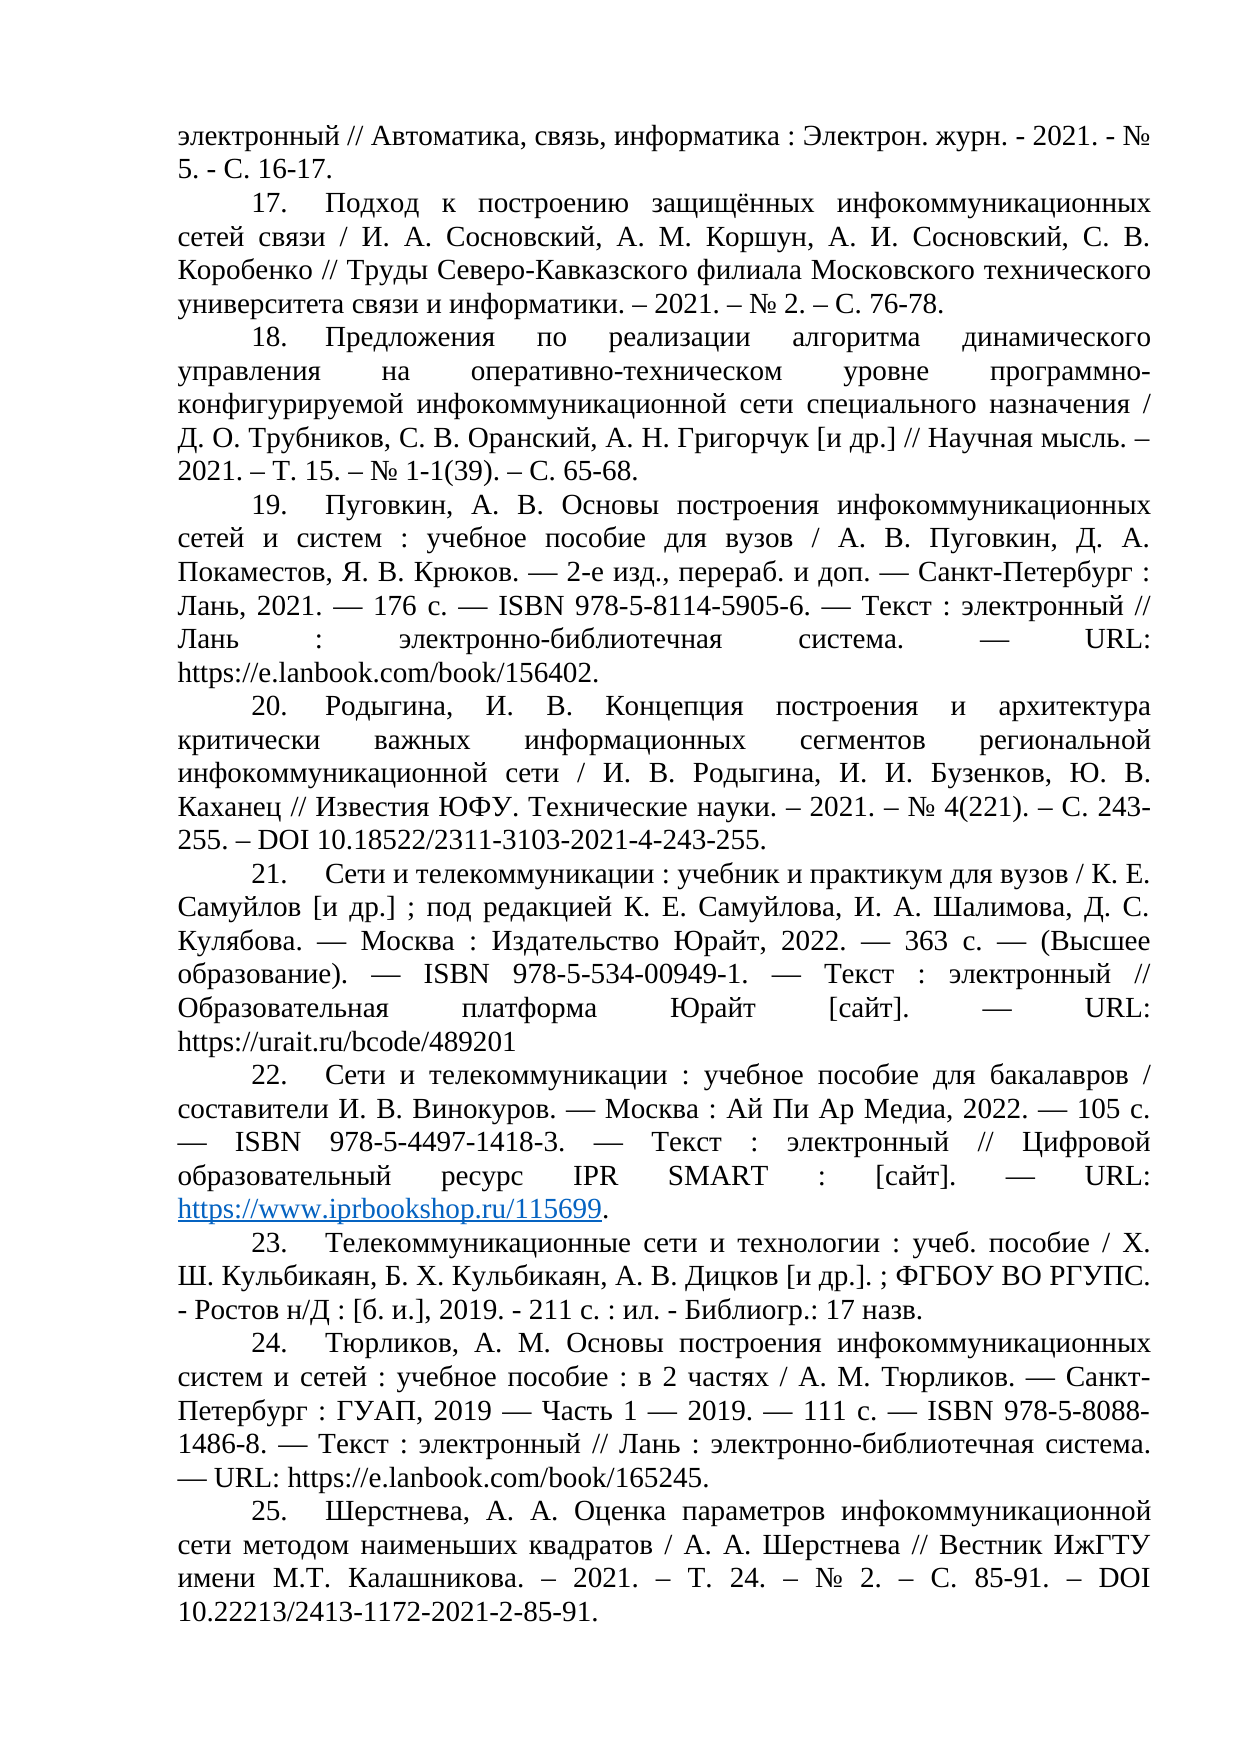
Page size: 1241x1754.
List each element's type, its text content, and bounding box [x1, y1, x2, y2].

list Сети и телекоммуникации : учебное пособие для бакалавров / составители И. В. Винокуров. — Москва : Ай Пи Ар Медиа, 2022. — 105 c. — ISBN 978-5-4497-1418-3. — Текст : электронный // Цифровой образовательный ресурс IPR SMART : [сайт]. — URL: https://www.iprbookshop.ru/115699. [177, 1057, 1152, 1225]
list Телекоммуникационные сети и технологии : учеб. пособие / Х. Ш. Кульбикаян, Б. Х. Кульбикаян, А. В. Дицков [и др.]. ; ФГБОУ ВО РГУПС. - Ростов н/Д : [б. и.], 2019. - 211 с. : ил. - Библиогр.: 17 назв. [177, 1225, 1152, 1326]
list Пуговкин, А. В. Основы построения инфокоммуникационных сетей и систем : учебное пособие для вузов / А. В. Пуговкин, Д. А. Покаместов, Я. В. Крюков. — 2-е изд., перераб. и доп. — Санкт-Петербург : Лань, 2021. — 176 с. — ISBN 978-5-8114-5905-6. — Текст : электронный // Лань : электронно-библиотечная система. — URL: https://e.lanbook.com/book/156402. [177, 487, 1152, 688]
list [177, 118, 1152, 185]
list Шерстнева, А. А. Оценка параметров инфокоммуникационной сети методом наименьших квадратов / А. А. Шерстнева // Вестник ИжГТУ имени М.Т. Калашникова. – 2021. – Т. 24. – № 2. – С. 85-91. – DOI 10.22213/2413-1172-2021-2-85-91. [177, 1493, 1152, 1627]
list Родыгина, И. В. Концепция построения и архитектура критически важных информационных сегментов региональной инфокоммуникационной сети / И. В. Родыгина, И. И. Бузенков, Ю. В. Каханец // Известия ЮФУ. Технические науки. – 2021. – № 4(221). – С. 243-255. – DOI 10.18522/2311-3103-2021-4-243-255. [177, 688, 1152, 856]
list Подход к построению защищённых инфокоммуникационных сетей связи / И. А. Сосновский, А. М. Коршун, А. И. Сосновский, С. В. Коробенко // Труды Северо-Кавказского филиала Московского технического университета связи и информатики. – 2021. – № 2. – С. 76-78. [177, 185, 1152, 319]
list Тюрликов, А. М. Основы построения инфокоммуникационных систем и сетей : учебное пособие : в 2 частях / А. М. Тюрликов. — Санкт-Петербург : ГУАП, 2019 — Часть 1 — 2019. — 111 с. — ISBN 978-5-8088-1486-8. — Текст : электронный // Лань : электронно-библиотечная система. — URL: https://e.lanbook.com/book/165245. [177, 1326, 1152, 1493]
list Сети и телекоммуникации : учебник и практикум для вузов / К. Е. Самуйлов [и др.] ; под редакцией К. Е. Самуйлова, И. А. Шалимова, Д. С. Кулябова. — Москва : Издательство Юрайт, 2022. — 363 с. — (Высшее образование). — ISBN 978-5-534-00949-1. — Текст : электронный // Образовательная платформа Юрайт [сайт]. — URL: https://urait.ru/bcode/489201 [177, 856, 1152, 1057]
list Предложения по реализации алгоритма динамического управления на оперативно-техническом уровне программно-конфигурируемой инфокоммуникационной сети специального назначения / Д. О. Трубников, С. В. Оранский, А. Н. Григорчук [и др.] // Научная мысль. – 2021. – Т. 15. – № 1-1(39). – С. 65-68. [177, 319, 1152, 487]
